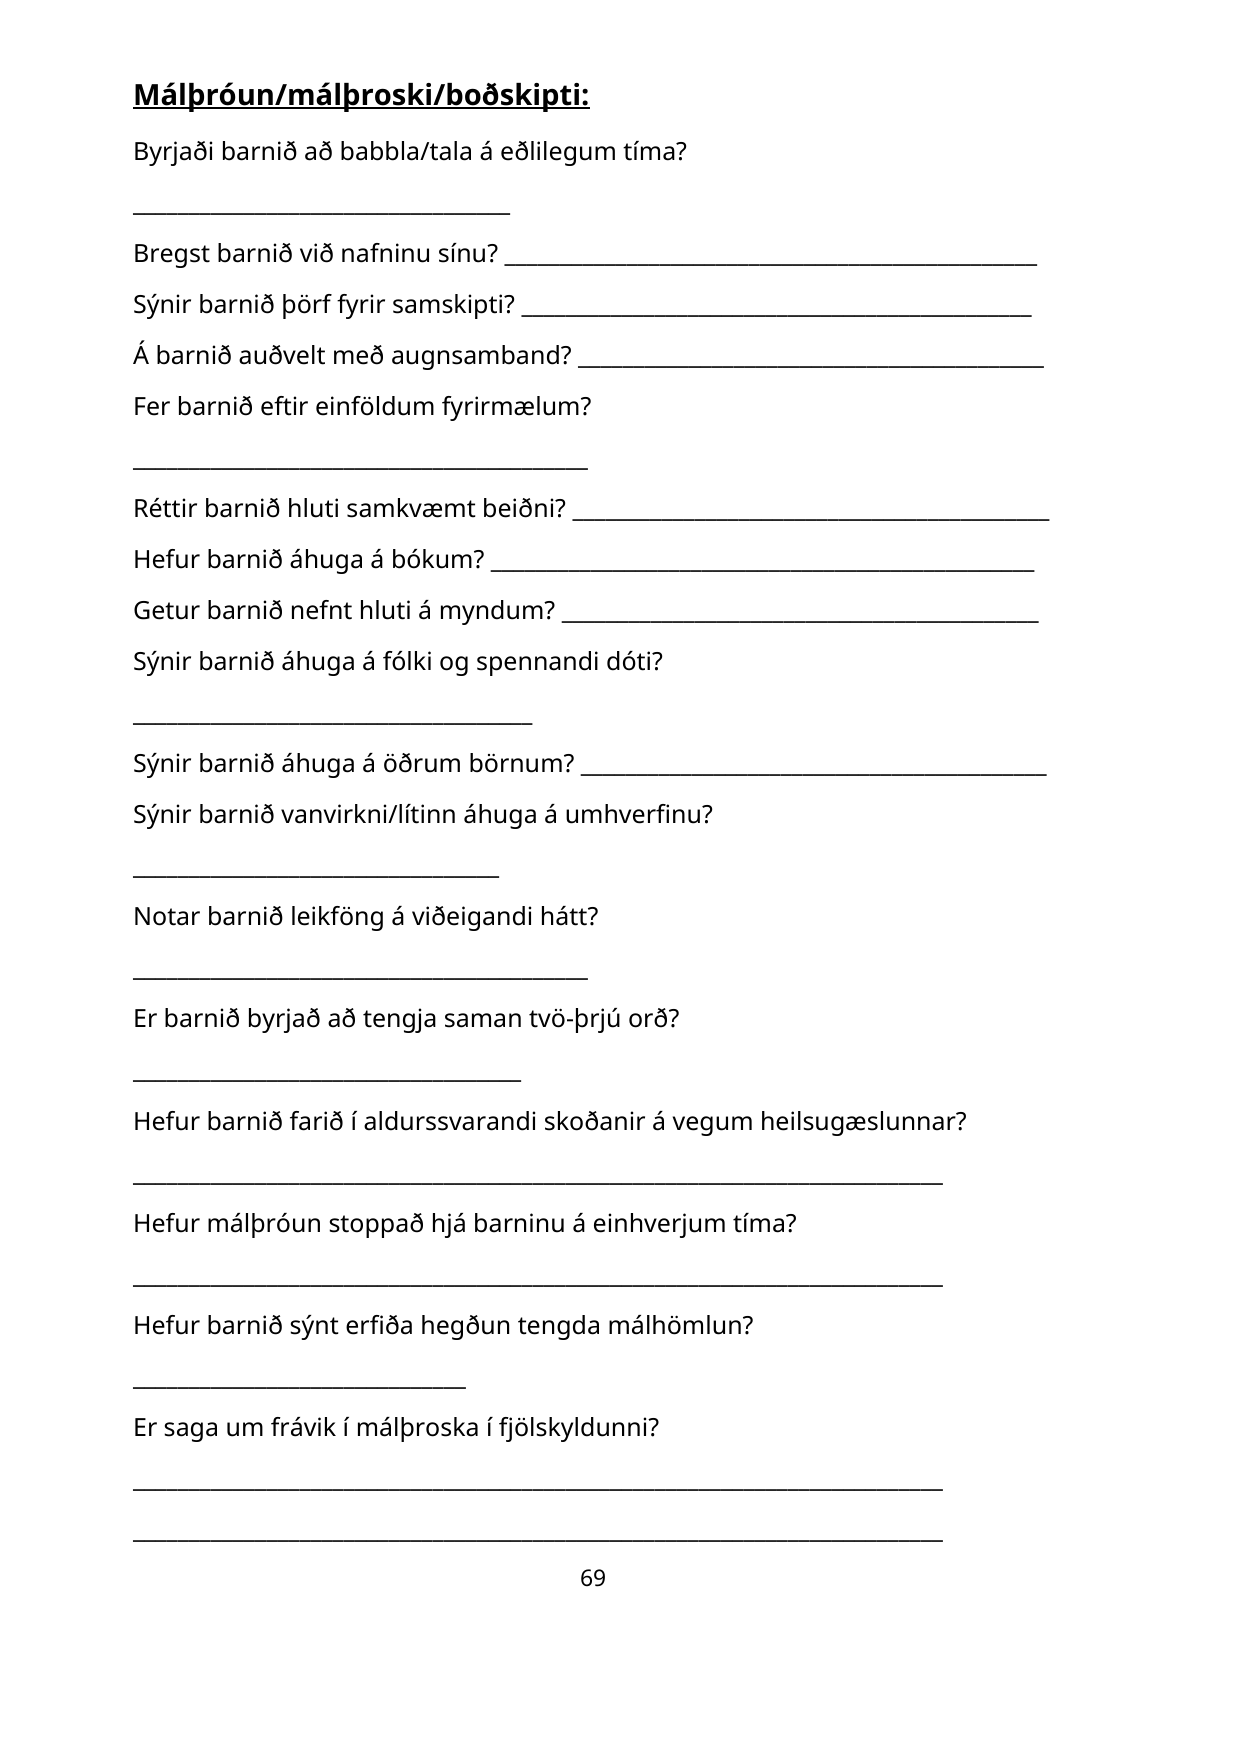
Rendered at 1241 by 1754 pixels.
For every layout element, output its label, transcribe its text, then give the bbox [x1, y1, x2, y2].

text Bregst barnið við nafninu sínu? ________________________________________________ [133, 235, 1053, 269]
text Fer barnið eftir einföldum fyrirmælum? _________________________________________ [133, 388, 1053, 474]
text Hefur málþróun stoppað hjá barninu á einhverjum tíma? _________________________________________________________________________ [133, 1205, 1053, 1290]
text Byrjaði barnið að babbla/tala á eðlilegum tíma? __________________________________ [133, 133, 1053, 218]
text Sýnir barnið áhuga á öðrum börnum? __________________________________________ [133, 746, 1053, 780]
text _________________________________________________________________________ [133, 1511, 1053, 1546]
text Málþróun/málþroski/boðskipti: [133, 74, 1053, 113]
text Sýnir barnið þörf fyrir samskipti? ______________________________________________ [133, 286, 1053, 321]
text Sýnir barnið áhuga á fólki og spennandi dóti? ____________________________________ [133, 644, 1053, 729]
text Notar barnið leikföng á viðeigandi hátt? _________________________________________ [133, 899, 1053, 984]
text Sýnir barnið vanvirkni/lítinn áhuga á umhverfinu? _________________________________ [133, 797, 1053, 882]
text Er barnið byrjað að tengja saman tvö-þrjú orð? ___________________________________ [133, 1001, 1053, 1086]
text Hefur barnið áhuga á bókum? _________________________________________________ [133, 542, 1053, 576]
text Á barnið auðvelt með augnsamband? __________________________________________ [133, 337, 1053, 372]
text Er saga um frávik í málþroska í fjölskyldunni? _________________________________________________________________________ [133, 1409, 1053, 1494]
text Hefur barnið farið í aldurssvarandi skoðanir á vegum heilsugæslunnar? _________________________________________________________________________ [133, 1103, 1053, 1188]
text Réttir barnið hluti samkvæmt beiðni? ___________________________________________ [133, 491, 1053, 525]
text Hefur barnið sýnt erfiða hegðun tengda málhömlun? ______________________________ [133, 1307, 1053, 1392]
text Getur barnið nefnt hluti á myndum? ___________________________________________ [133, 593, 1053, 627]
